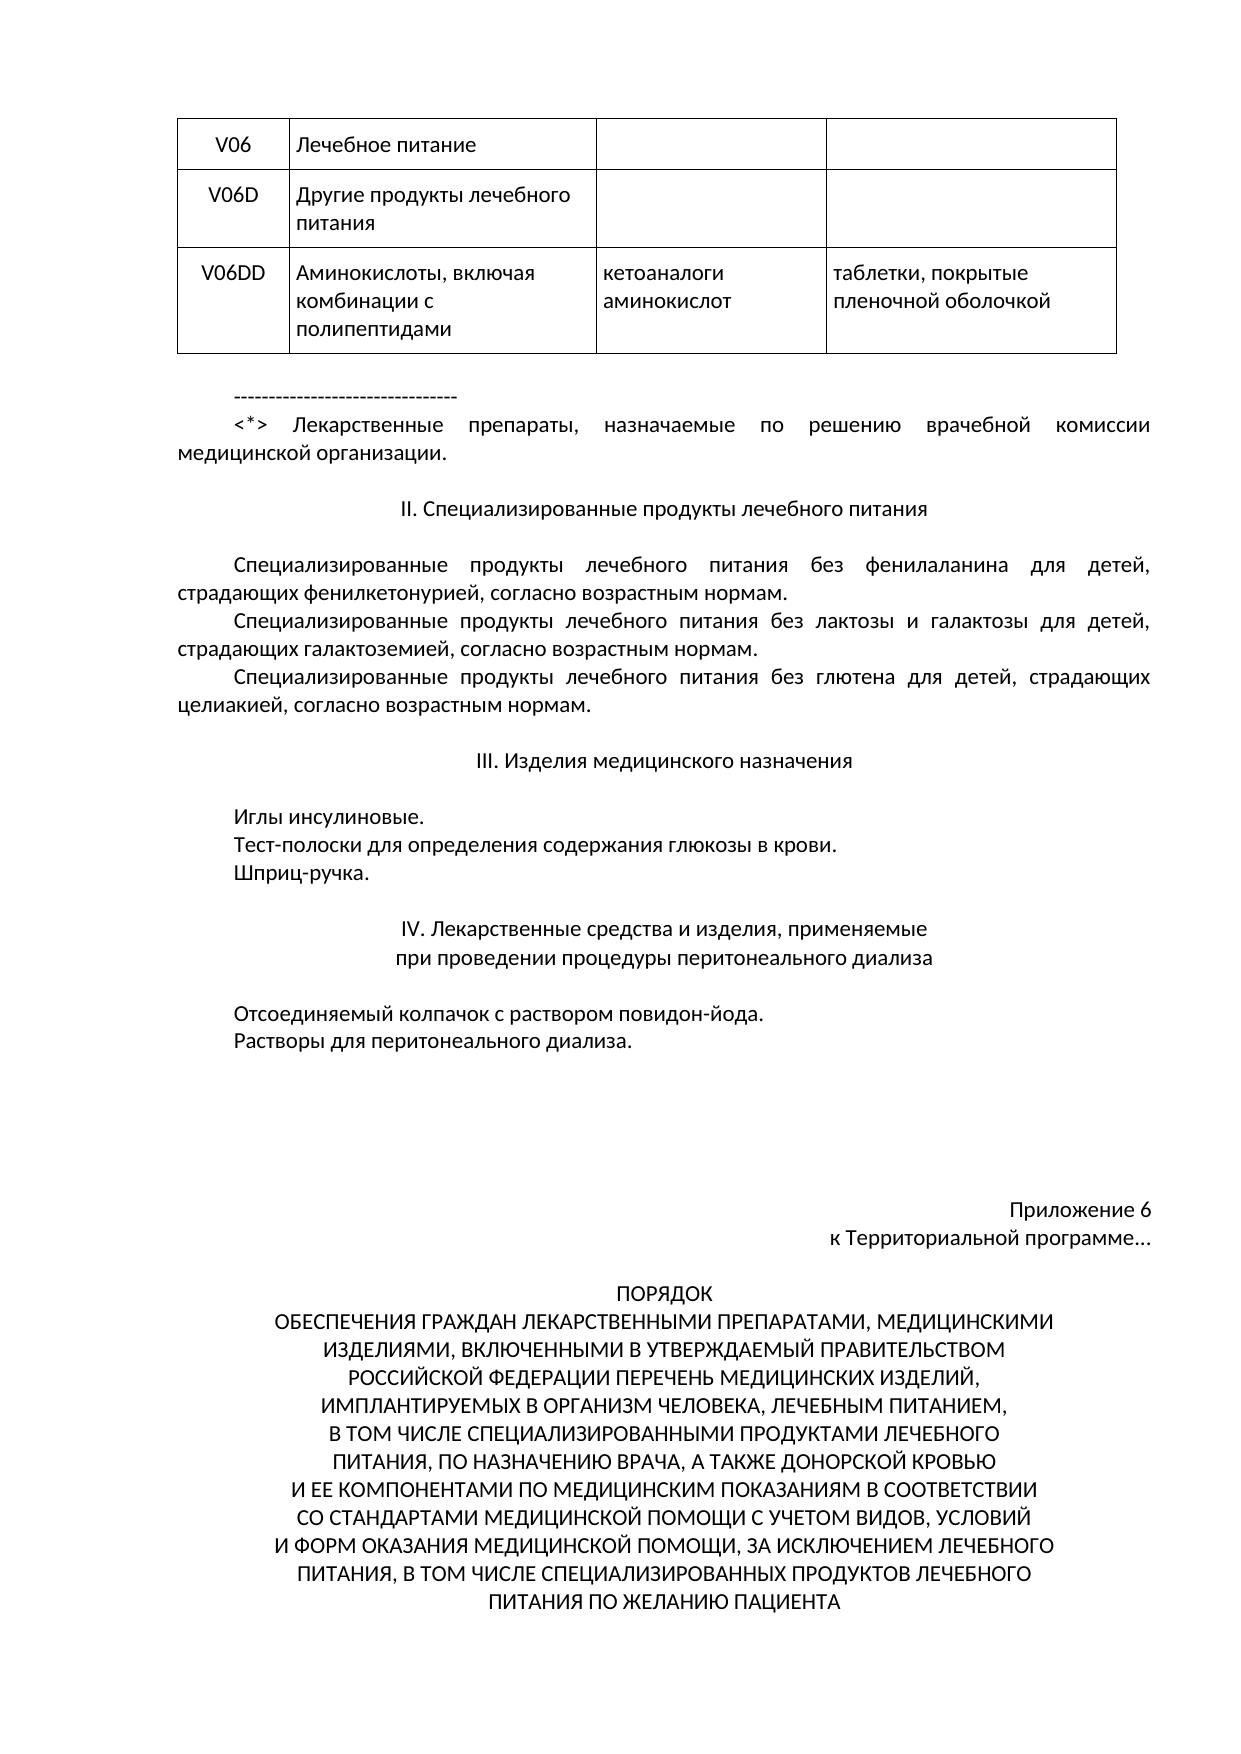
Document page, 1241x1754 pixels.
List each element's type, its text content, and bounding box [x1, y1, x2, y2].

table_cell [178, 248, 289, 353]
text Приложение 6 [177, 1195, 1152, 1223]
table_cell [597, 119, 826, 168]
text И ЕЕ КОМПОНЕНТАМИ ПО МЕДИЦИНСКИМ ПОКАЗАНИЯМ В СООТВЕТСТВИИ [177, 1475, 1152, 1503]
text Растворы для перитонеального диализа. [177, 1027, 1152, 1055]
text И ФОРМ ОКАЗАНИЯ МЕДИЦИНСКОЙ ПОМОЩИ, ЗА ИСКЛЮЧЕНИЕМ ЛЕЧЕБНОГО [177, 1531, 1152, 1559]
text <*> Лекарственные препараты, назначаемые по решению врачебной комиссии медицинской организации. [177, 410, 1152, 466]
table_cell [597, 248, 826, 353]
text СО СТАНДАРТАМИ МЕДИЦИНСКОЙ ПОМОЩИ С УЧЕТОМ ВИДОВ, УСЛОВИЙ [177, 1503, 1152, 1531]
text ПИТАНИЯ ПО ЖЕЛАНИЮ ПАЦИЕНТА [177, 1587, 1152, 1615]
text при проведении процедуры перитонеального диализа [177, 943, 1152, 971]
text Тест-полоски для определения содержания глюкозы в крови. [177, 831, 1152, 858]
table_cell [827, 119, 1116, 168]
text II. Специализированные продукты лечебного питания [177, 494, 1152, 522]
text Отсоединяемый колпачок с раствором повидон-йода. [177, 999, 1152, 1027]
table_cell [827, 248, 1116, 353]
text Шприц-ручка. [177, 858, 1152, 887]
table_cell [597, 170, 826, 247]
text В ТОМ ЧИСЛЕ СПЕЦИАЛИЗИРОВАННЫМИ ПРОДУКТАМИ ЛЕЧЕБНОГО [177, 1419, 1152, 1447]
text IV. Лекарственные средства и изделия, применяемые [177, 914, 1152, 943]
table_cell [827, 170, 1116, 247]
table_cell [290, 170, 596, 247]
text ПИТАНИЯ, ПО НАЗНАЧЕНИЮ ВРАЧА, А ТАКЖЕ ДОНОРСКОЙ КРОВЬЮ [177, 1447, 1152, 1475]
text к Территориальной программе... [177, 1223, 1152, 1251]
text ПИТАНИЯ, В ТОМ ЧИСЛЕ СПЕЦИАЛИЗИРОВАННЫХ ПРОДУКТОВ ЛЕЧЕБНОГО [177, 1559, 1152, 1587]
text Специализированные продукты лечебного питания без фенилаланина для детей, страдающих фенилкетонурией, согласно возрастным нормам. [177, 550, 1152, 606]
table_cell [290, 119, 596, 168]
text Специализированные продукты лечебного питания без лактозы и галактозы для детей, страдающих галактоземией, согласно возрастным нормам. [177, 606, 1152, 662]
text ОБЕСПЕЧЕНИЯ ГРАЖДАН ЛЕКАРСТВЕННЫМИ ПРЕПАРАТАМИ, МЕДИЦИНСКИМИ [177, 1307, 1152, 1335]
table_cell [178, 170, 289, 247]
text ИМПЛАНТИРУЕМЫХ В ОРГАНИЗМ ЧЕЛОВЕКА, ЛЕЧЕБНЫМ ПИТАНИЕМ, [177, 1391, 1152, 1419]
text Специализированные продукты лечебного питания без глютена для детей, страдающих целиакией, согласно возрастным нормам. [177, 662, 1152, 718]
text РОССИЙСКОЙ ФЕДЕРАЦИИ ПЕРЕЧЕНЬ МЕДИЦИНСКИХ ИЗДЕЛИЙ, [177, 1363, 1152, 1391]
text ПОРЯДОК [177, 1279, 1152, 1307]
text ИЗДЕЛИЯМИ, ВКЛЮЧЕННЫМИ В УТВЕРЖДАЕМЫЙ ПРАВИТЕЛЬСТВОМ [177, 1335, 1152, 1363]
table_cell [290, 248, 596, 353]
text -------------------------------- [177, 382, 1152, 410]
text Иглы инсулиновые. [177, 802, 1152, 831]
text III. Изделия медицинского назначения [177, 746, 1152, 774]
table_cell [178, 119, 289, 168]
